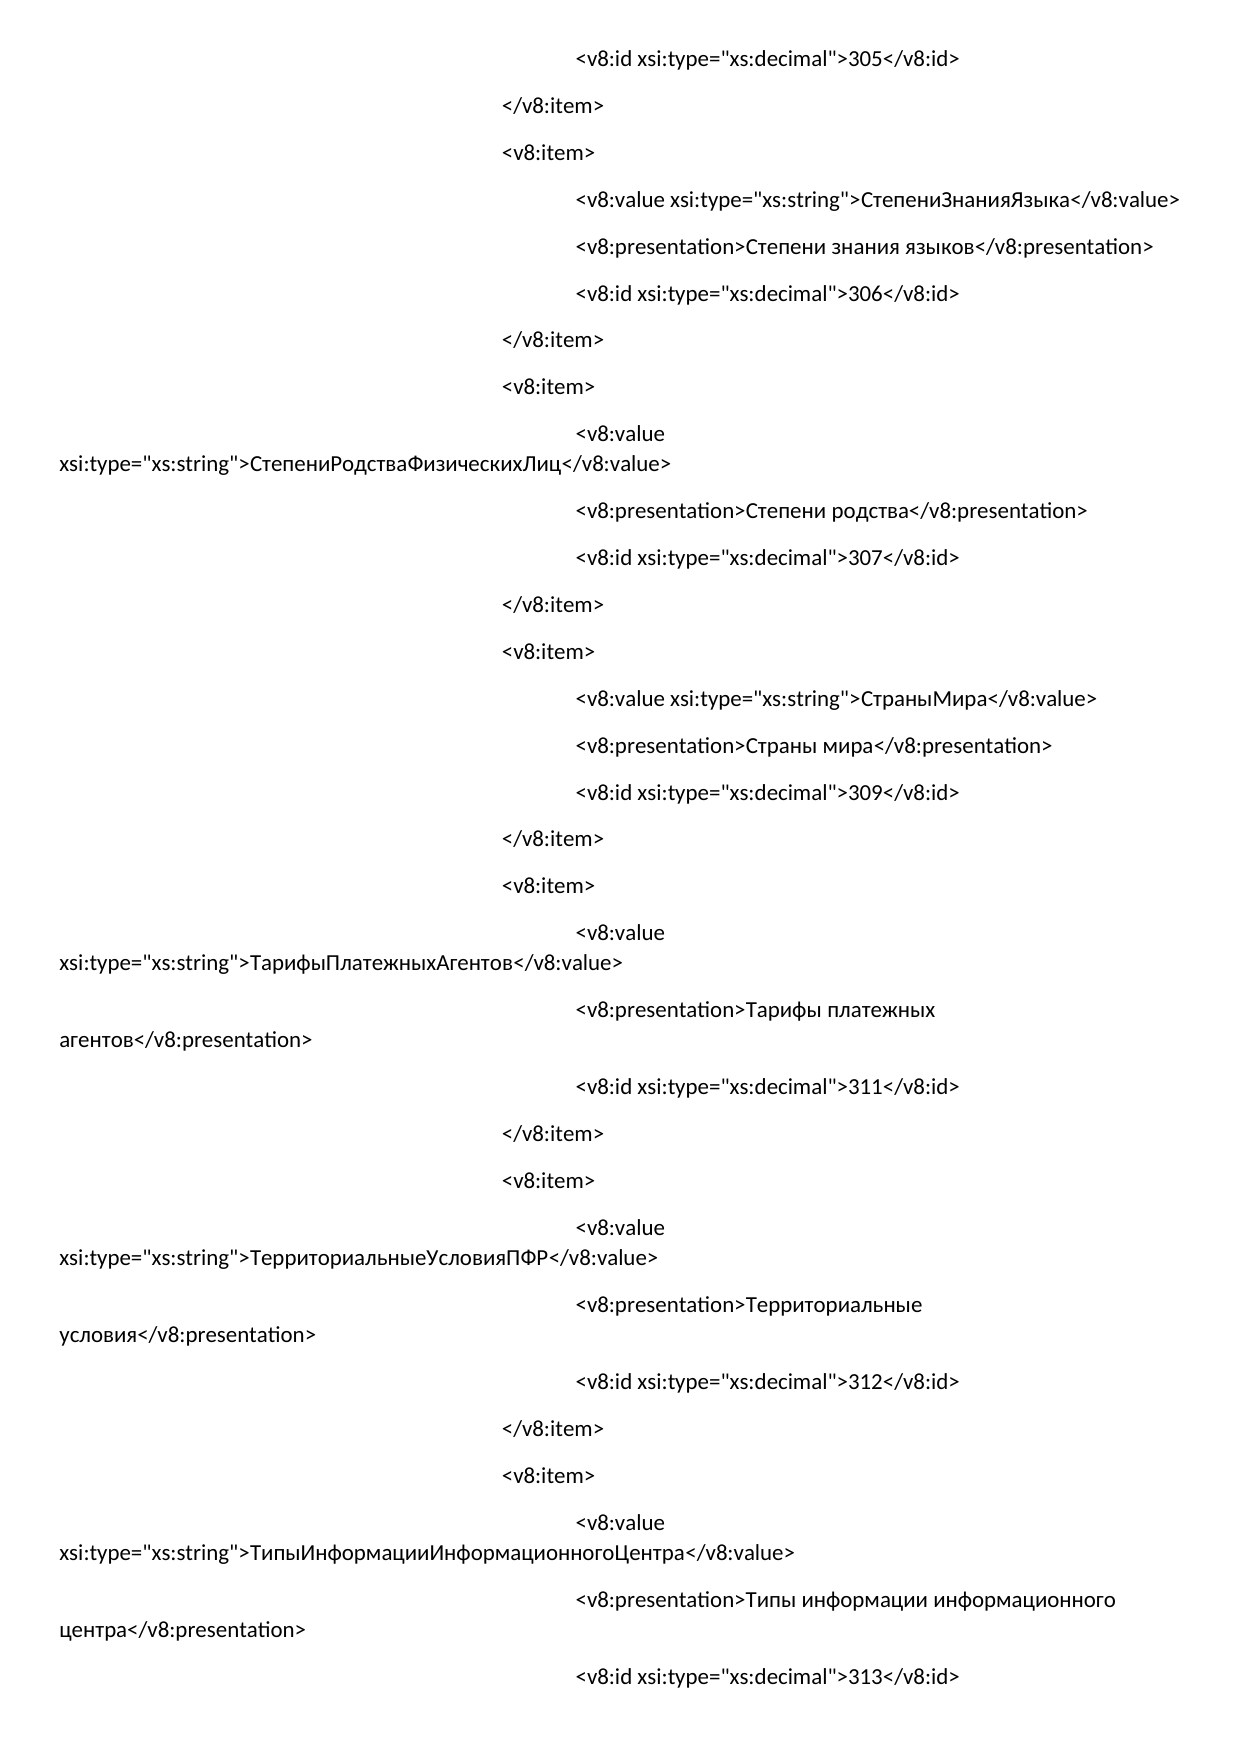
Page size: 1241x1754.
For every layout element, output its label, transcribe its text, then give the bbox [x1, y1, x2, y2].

text </v8:item> [59, 1119, 1181, 1147]
text <v8:presentation>Страны мира</v8:presentation> [59, 731, 1181, 759]
text <v8:item> [59, 1461, 1181, 1489]
text <v8:id xsi:type="xs:decimal">307</v8:id> [59, 543, 1181, 571]
text <v8:id xsi:type="xs:decimal">311</v8:id> [59, 1072, 1181, 1101]
text <v8:value xsi:type="xs:string">СтепениРодстваФизическихЛиц</v8:value> [59, 419, 1181, 478]
text <v8:value xsi:type="xs:string">ТерриториальныеУсловияПФР</v8:value> [59, 1213, 1181, 1271]
text <v8:presentation>Тарифы платежных агентов</v8:presentation> [59, 995, 1181, 1054]
text </v8:item> [59, 91, 1181, 119]
text <v8:id xsi:type="xs:decimal">312</v8:id> [59, 1367, 1181, 1395]
text <v8:item> [59, 372, 1181, 401]
text <v8:presentation>Степени знания языков</v8:presentation> [59, 232, 1181, 260]
text <v8:presentation>Типы информации информационного центра</v8:presentation> [59, 1585, 1181, 1643]
text <v8:id xsi:type="xs:decimal">313</v8:id> [59, 1662, 1181, 1690]
text <v8:value xsi:type="xs:string">ТипыИнформацииИнформационногоЦентра</v8:value> [59, 1508, 1181, 1566]
text <v8:item> [59, 637, 1181, 665]
text <v8:id xsi:type="xs:decimal">306</v8:id> [59, 279, 1181, 307]
text <v8:item> [59, 138, 1181, 166]
text <v8:value xsi:type="xs:string">СтраныМира</v8:value> [59, 684, 1181, 712]
text <v8:id xsi:type="xs:decimal">309</v8:id> [59, 778, 1181, 806]
text </v8:item> [59, 326, 1181, 354]
text <v8:item> [59, 871, 1181, 899]
text <v8:presentation>Степени родства</v8:presentation> [59, 496, 1181, 524]
text </v8:item> [59, 824, 1181, 853]
text <v8:item> [59, 1166, 1181, 1194]
text <v8:value xsi:type="xs:string">ТарифыПлатежныхАгентов</v8:value> [59, 918, 1181, 977]
text </v8:item> [59, 1414, 1181, 1442]
text <v8:id xsi:type="xs:decimal">305</v8:id> [59, 44, 1181, 72]
text </v8:item> [59, 590, 1181, 618]
text <v8:presentation>Территориальные условия</v8:presentation> [59, 1290, 1181, 1348]
text <v8:value xsi:type="xs:string">СтепениЗнанияЯзыка</v8:value> [59, 185, 1181, 213]
